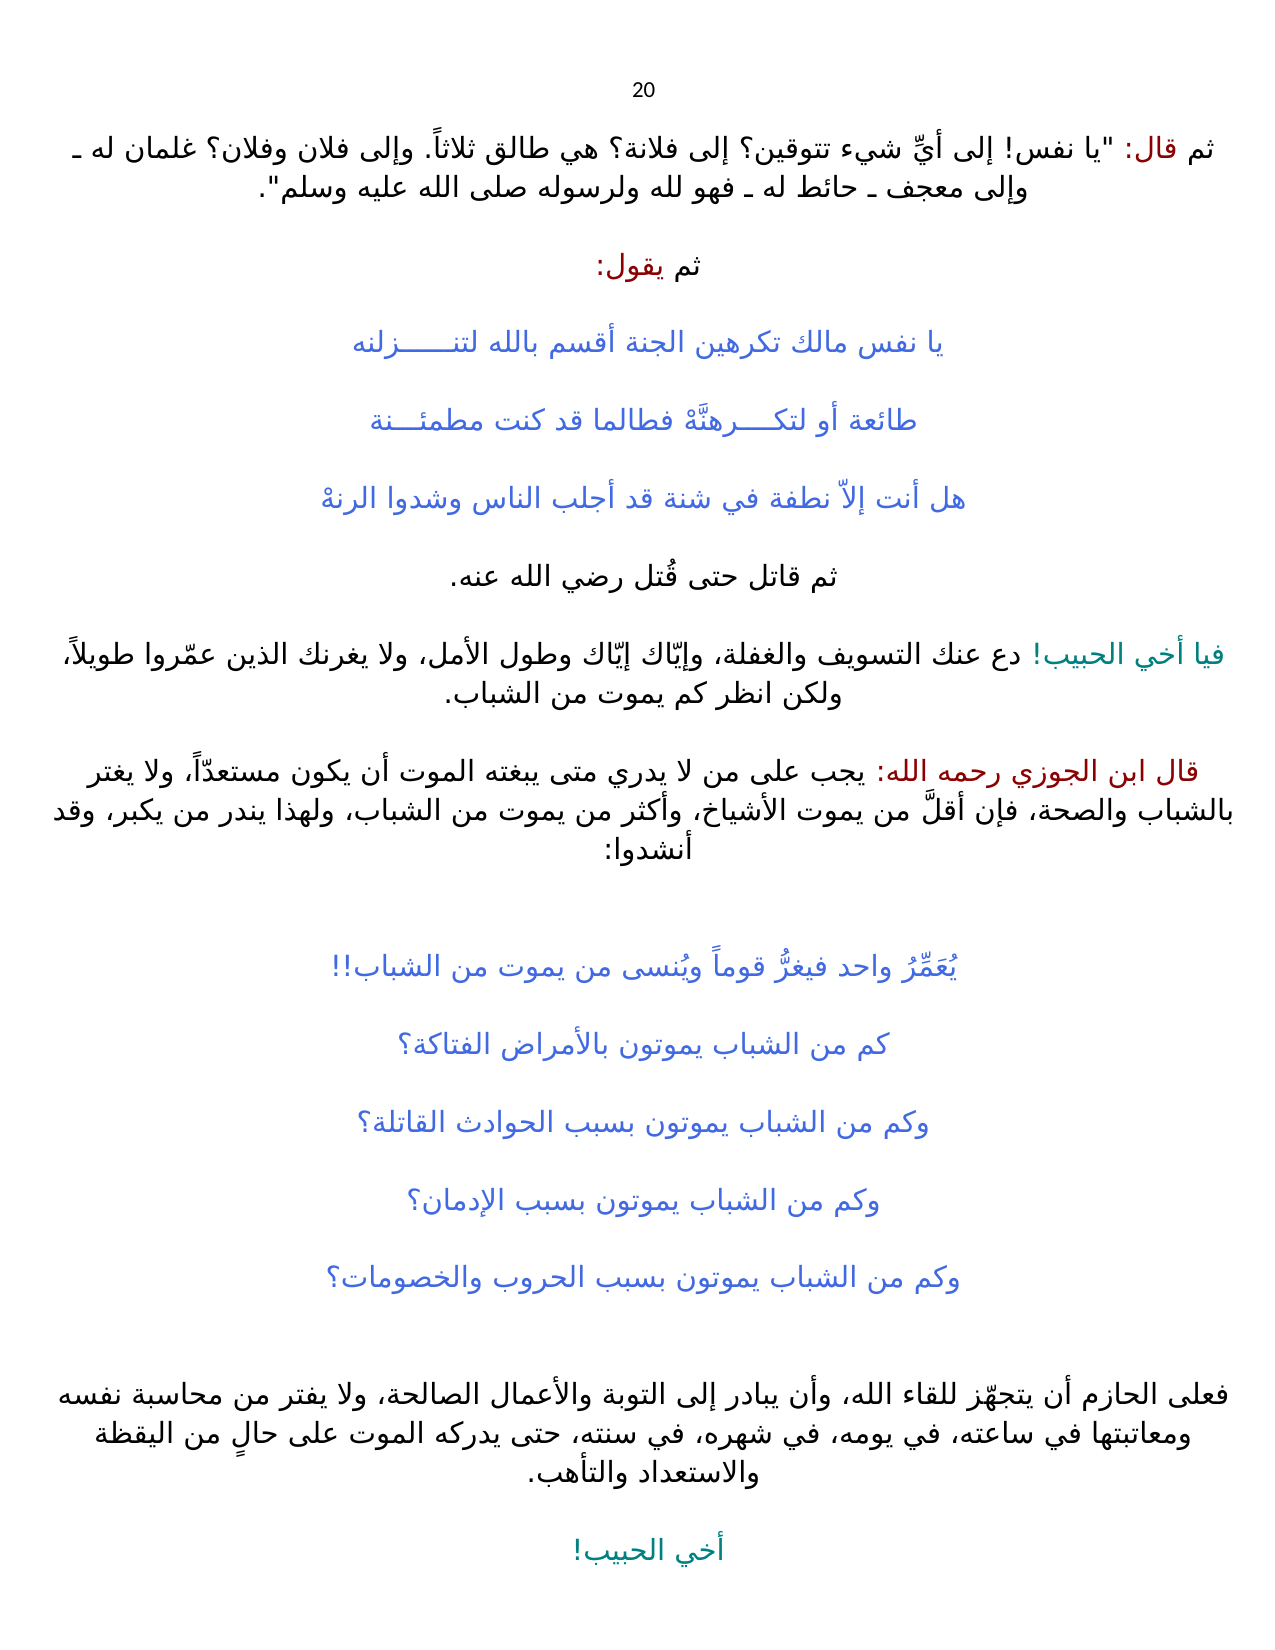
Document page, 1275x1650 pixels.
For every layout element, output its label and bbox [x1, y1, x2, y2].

text [49, 131, 1237, 1606]
